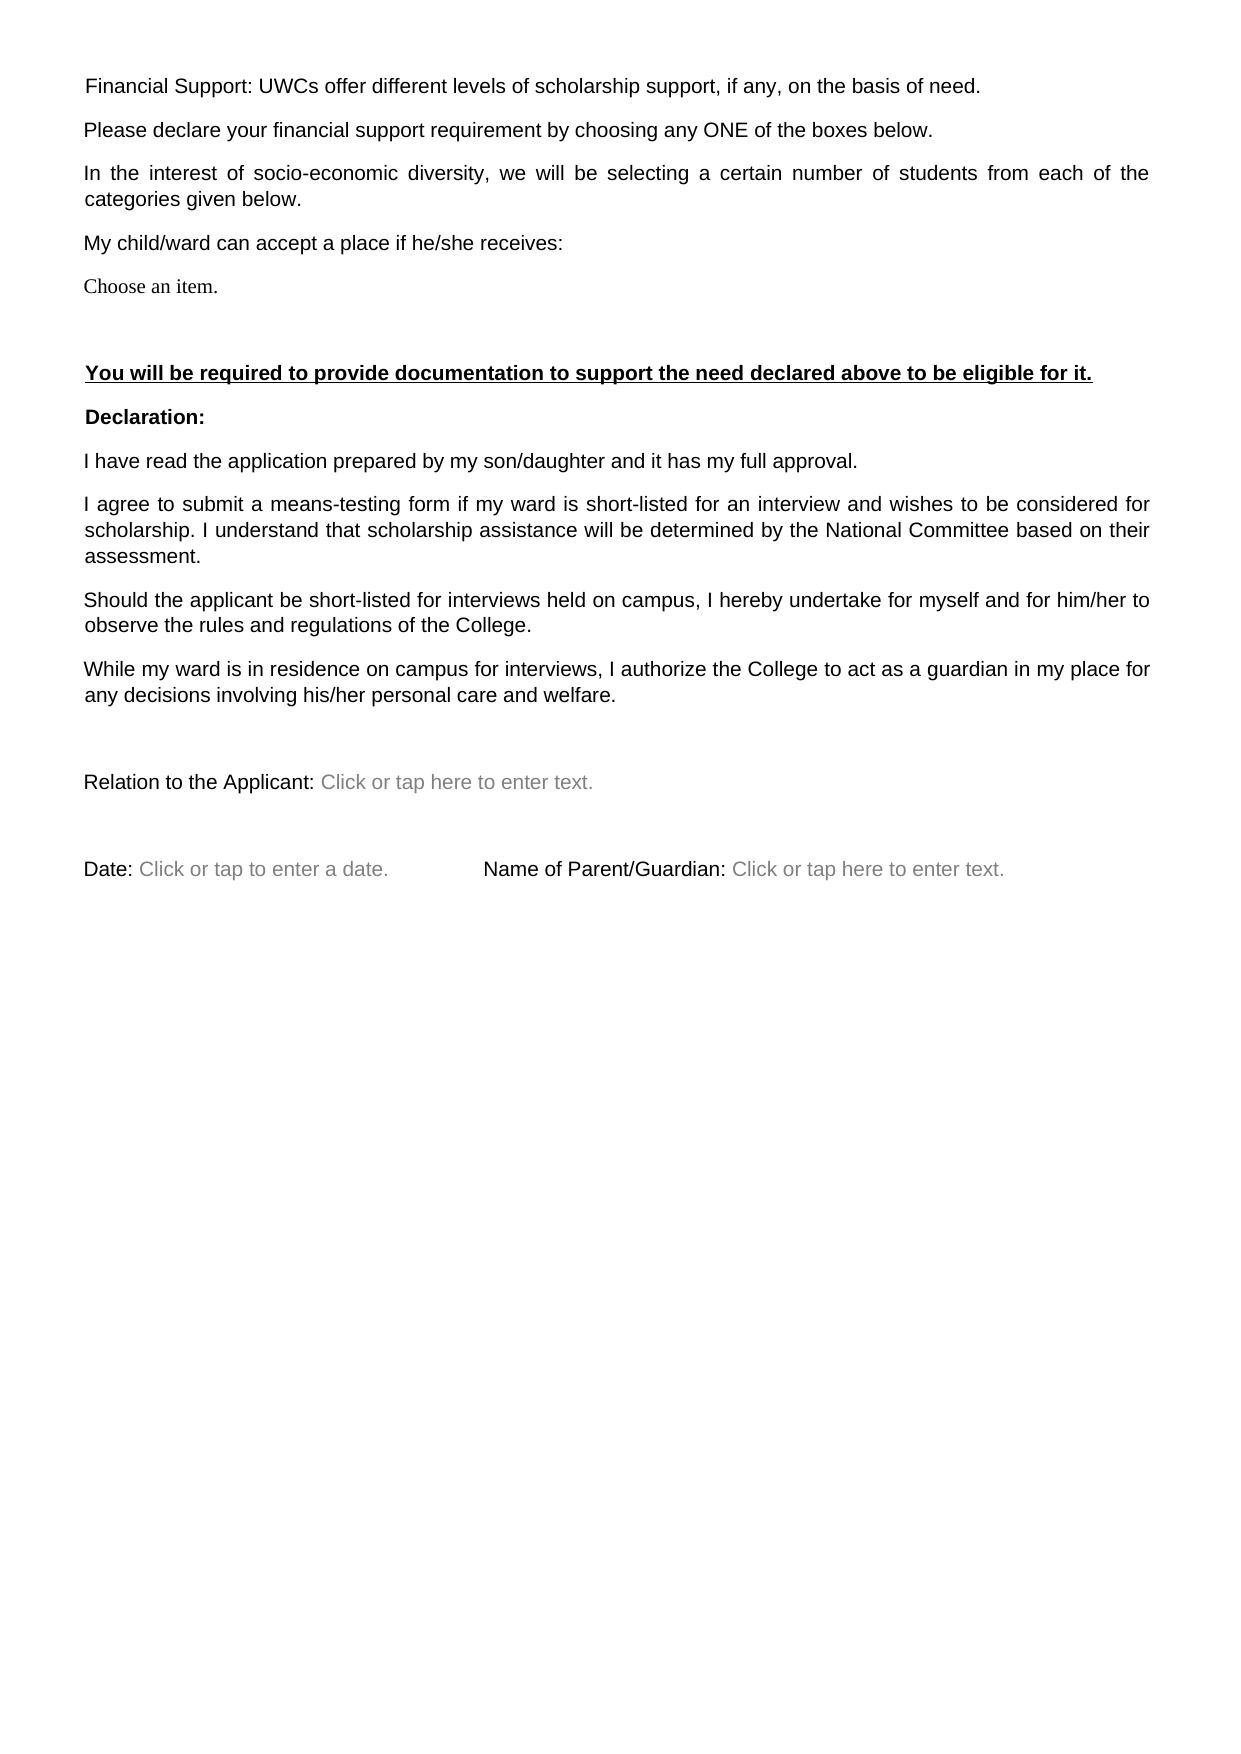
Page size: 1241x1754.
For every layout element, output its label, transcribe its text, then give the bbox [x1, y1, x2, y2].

text I agree to submit a means-testing form if my ward is short-listed for an interview and wishes to be considered for scholarship. I understand that scholarship assistance will be determined by the National Committee based on their assessment. [83, 492, 1152, 568]
text Please declare your financial support requirement by choosing any ONE of the boxes below. [83, 117, 1152, 141]
table_header Name of Parent/Guardian: [472, 857, 1138, 898]
text While my ward is in residence on campus for interviews, I authorize the College to act as a guardian in my place for any decisions involving his/her personal care and welfare. [83, 657, 1152, 707]
text You will be required to provide documentation to support the need declared above to be eligible for it. [85, 361, 1152, 385]
text I have read the application prepared by my son/daughter and it has my full approval. [83, 449, 1152, 473]
text In the interest of socio-economic diversity, we will be selecting a certain number of students from each of the categories given below. [83, 161, 1152, 211]
text Should the applicant be short-listed for interviews held on campus, I hereby undertake for myself and for him/her to observe the rules and regulations of the College. [83, 587, 1152, 637]
text Financial Support: UWCs offer different levels of scholarship support, if any, on the basis of need. [85, 74, 1152, 98]
table_header Date: [72, 857, 472, 898]
text Relation to the Applicant: [83, 770, 1152, 794]
text My child/ward can accept a place if he/she receives: [83, 230, 1152, 254]
text Declaration: [85, 405, 1152, 429]
